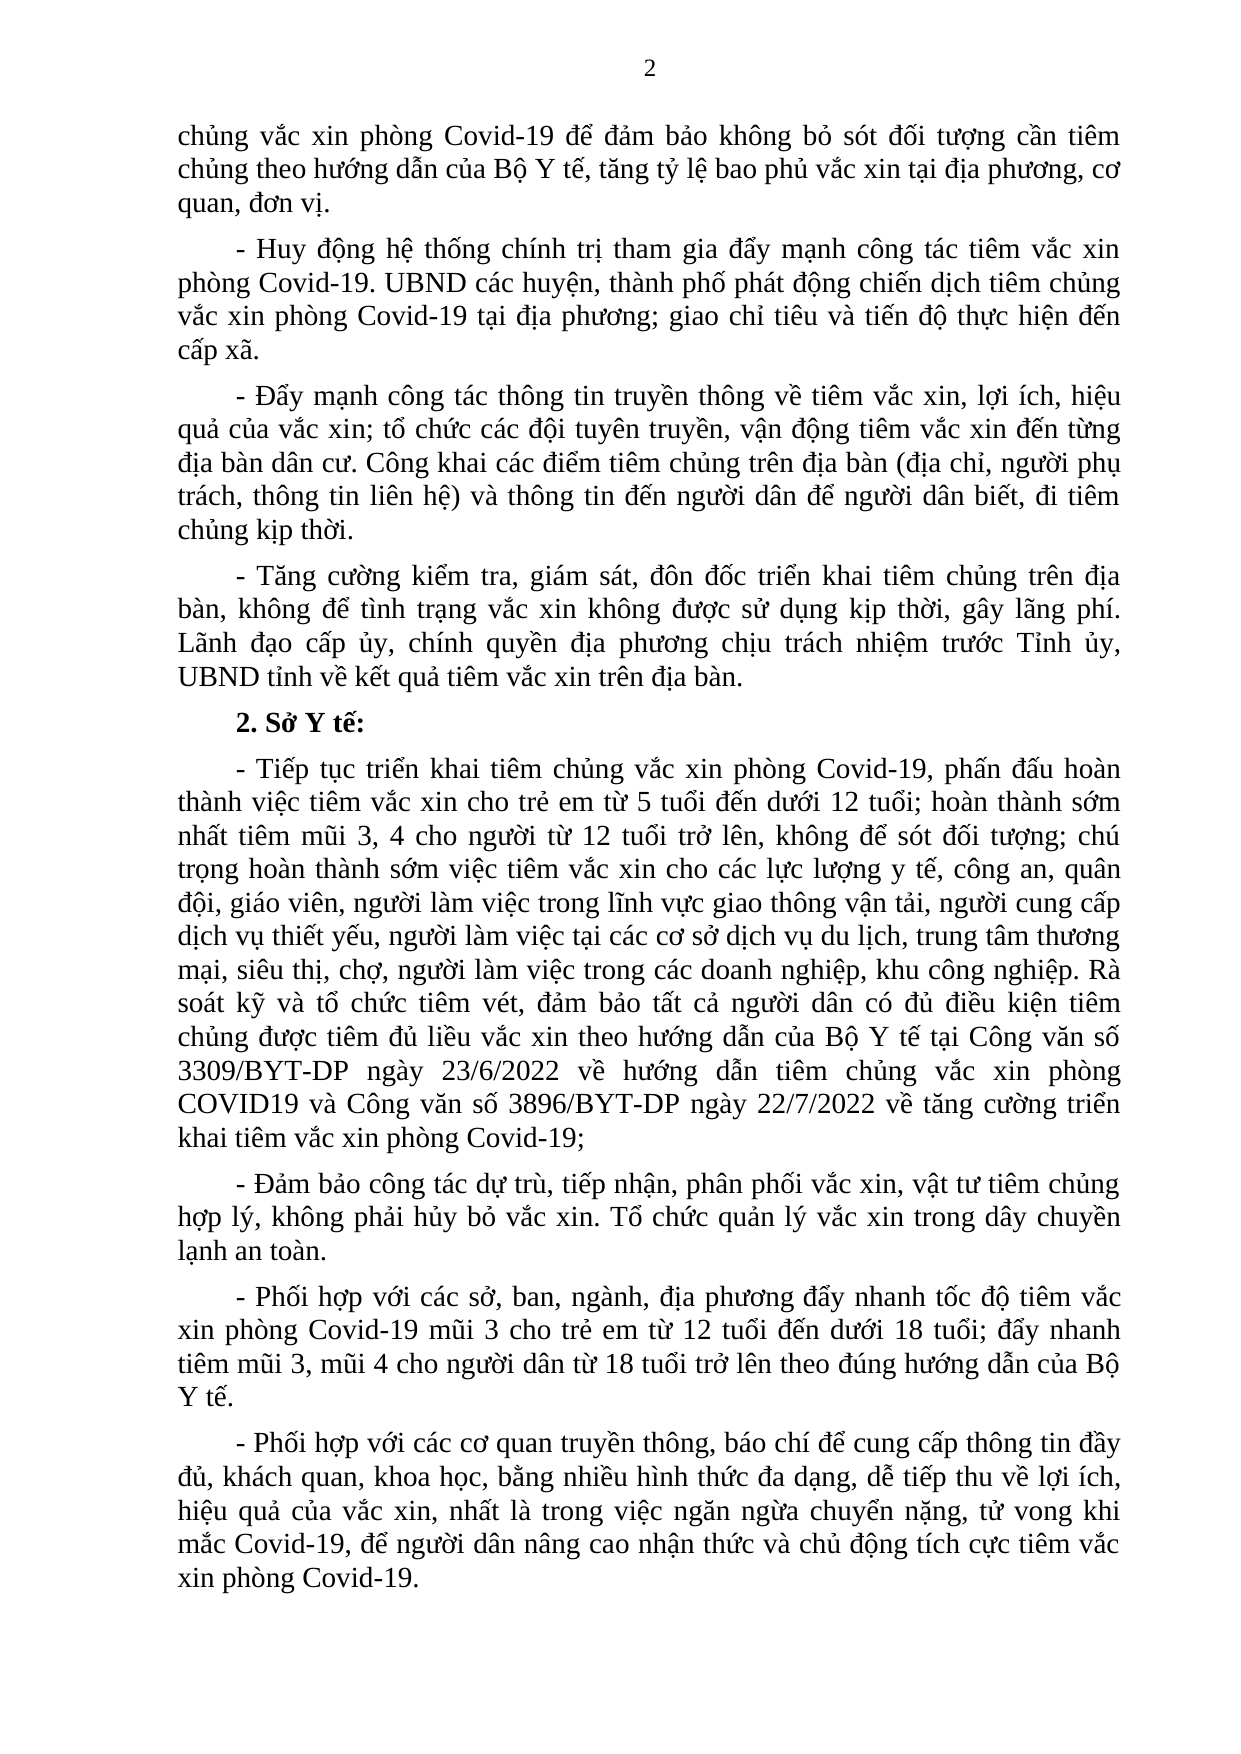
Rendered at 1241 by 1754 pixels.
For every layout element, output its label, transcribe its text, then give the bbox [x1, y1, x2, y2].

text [177, 118, 1122, 219]
text 2. Sở Y tế: [177, 705, 1122, 738]
text - Đảm bảo công tác dự trù, tiếp nhận, phân phối vắc xin, vật tư tiêm chủng hợp lý, không phải hủy bỏ vắc xin. Tổ chức quản lý vắc xin trong dây chuyền lạnh an toàn. [177, 1166, 1122, 1266]
text - Tăng cường kiểm tra, giám sát, đôn đốc triển khai tiêm chủng trên địa bàn, không để tình trạng vắc xin không được sử dụng kịp thời, gây lãng phí. Lãnh đạo cấp ủy, chính quyền địa phương chịu trách nhiệm trước Tỉnh ủy, UBND tỉnh về kết quả tiêm vắc xin trên địa bàn. [177, 558, 1122, 692]
text - Tiếp tục triển khai tiêm chủng vắc xin phòng Covid-19, phấn đấu hoàn thành việc tiêm vắc xin cho trẻ em từ 5 tuổi đến dưới 12 tuổi; hoàn thành sớm nhất tiêm mũi 3, 4 cho người từ 12 tuổi trở lên, không để sót đối tượng; chú trọng hoàn thành sớm việc tiêm vắc xin cho các lực lượng y tế, công an, quân đội, giáo viên, người làm việc trong lĩnh vực giao thông vận tải, người cung cấp dịch vụ thiết yếu, người làm việc tại các cơ sở dịch vụ du lịch, trung tâm thương mại, siêu thị, chợ, người làm việc trong các doanh nghiệp, khu công nghiệp. Rà soát kỹ và tổ chức tiêm vét, đảm bảo tất cả người dân có đủ điều kiện tiêm chủng được tiêm đủ liều vắc xin theo hướng dẫn của Bộ Y tế tại Công văn số 3309/BYT-DP ngày 23/6/2022 về hướng dẫn tiêm chủng vắc xin phòng COVID19 và Công văn số 3896/BYT-DP ngày 22/7/2022 về tăng cường triển khai tiêm vắc xin phòng Covid-19; [177, 751, 1122, 1153]
text - Phối hợp với các sở, ban, ngành, địa phương đẩy nhanh tốc độ tiêm vắc xin phòng Covid-19 mũi 3 cho trẻ em từ 12 tuổi đến dưới 18 tuổi; đẩy nhanh tiêm mũi 3, mũi 4 cho người dân từ 18 tuổi trở lên theo đúng hướng dẫn của Bộ Y tế. [177, 1279, 1122, 1346]
text - Đẩy mạnh công tác thông tin truyền thông về tiêm vắc xin, lợi ích, hiệu quả của vắc xin; tổ chức các đội tuyên truyền, vận động tiêm vắc xin đến từng địa bàn dân cư. Công khai các điểm tiêm chủng trên địa bàn (địa chỉ, người phụ trách, thông tin liên hệ) và thông tin đến người dân để người dân biết, đi tiêm chủng kịp thời. [177, 378, 1122, 546]
text - Phối hợp với các cơ quan truyền thông, báo chí để cung cấp thông tin đầy đủ, khách quan, khoa học, bằng nhiều hình thức đa dạng, dễ tiếp thu về lợi ích, hiệu quả của vắc xin, nhất là trong việc ngăn ngừa chuyển nặng, tử vong khi mắc Covid-19, để người dân nâng cao nhận thức và chủ động tích cực tiêm vắc xin phòng Covid-19. [177, 1426, 1122, 1593]
text - Phối hợp với các sở, ban, ngành, địa phương đẩy nhanh tốc độ tiêm vắc xin phòng Covid-19 mũi 3 cho trẻ em từ 12 tuổi đến dưới 18 tuổi; đẩy nhanh tiêm mũi 3, mũi 4 cho người dân từ 18 tuổi trở lên theo đúng hướng dẫn của Bộ Y tế. [177, 1379, 1122, 1413]
text - Huy động hệ thống chính trị tham gia đẩy mạnh công tác tiêm vắc xin phòng Covid-19. UBND các huyện, thành phố phát động chiến dịch tiêm chủng vắc xin phòng Covid-19 tại địa phương; giao chỉ tiêu và tiến độ thực hiện đến cấp xã. [177, 231, 1122, 365]
